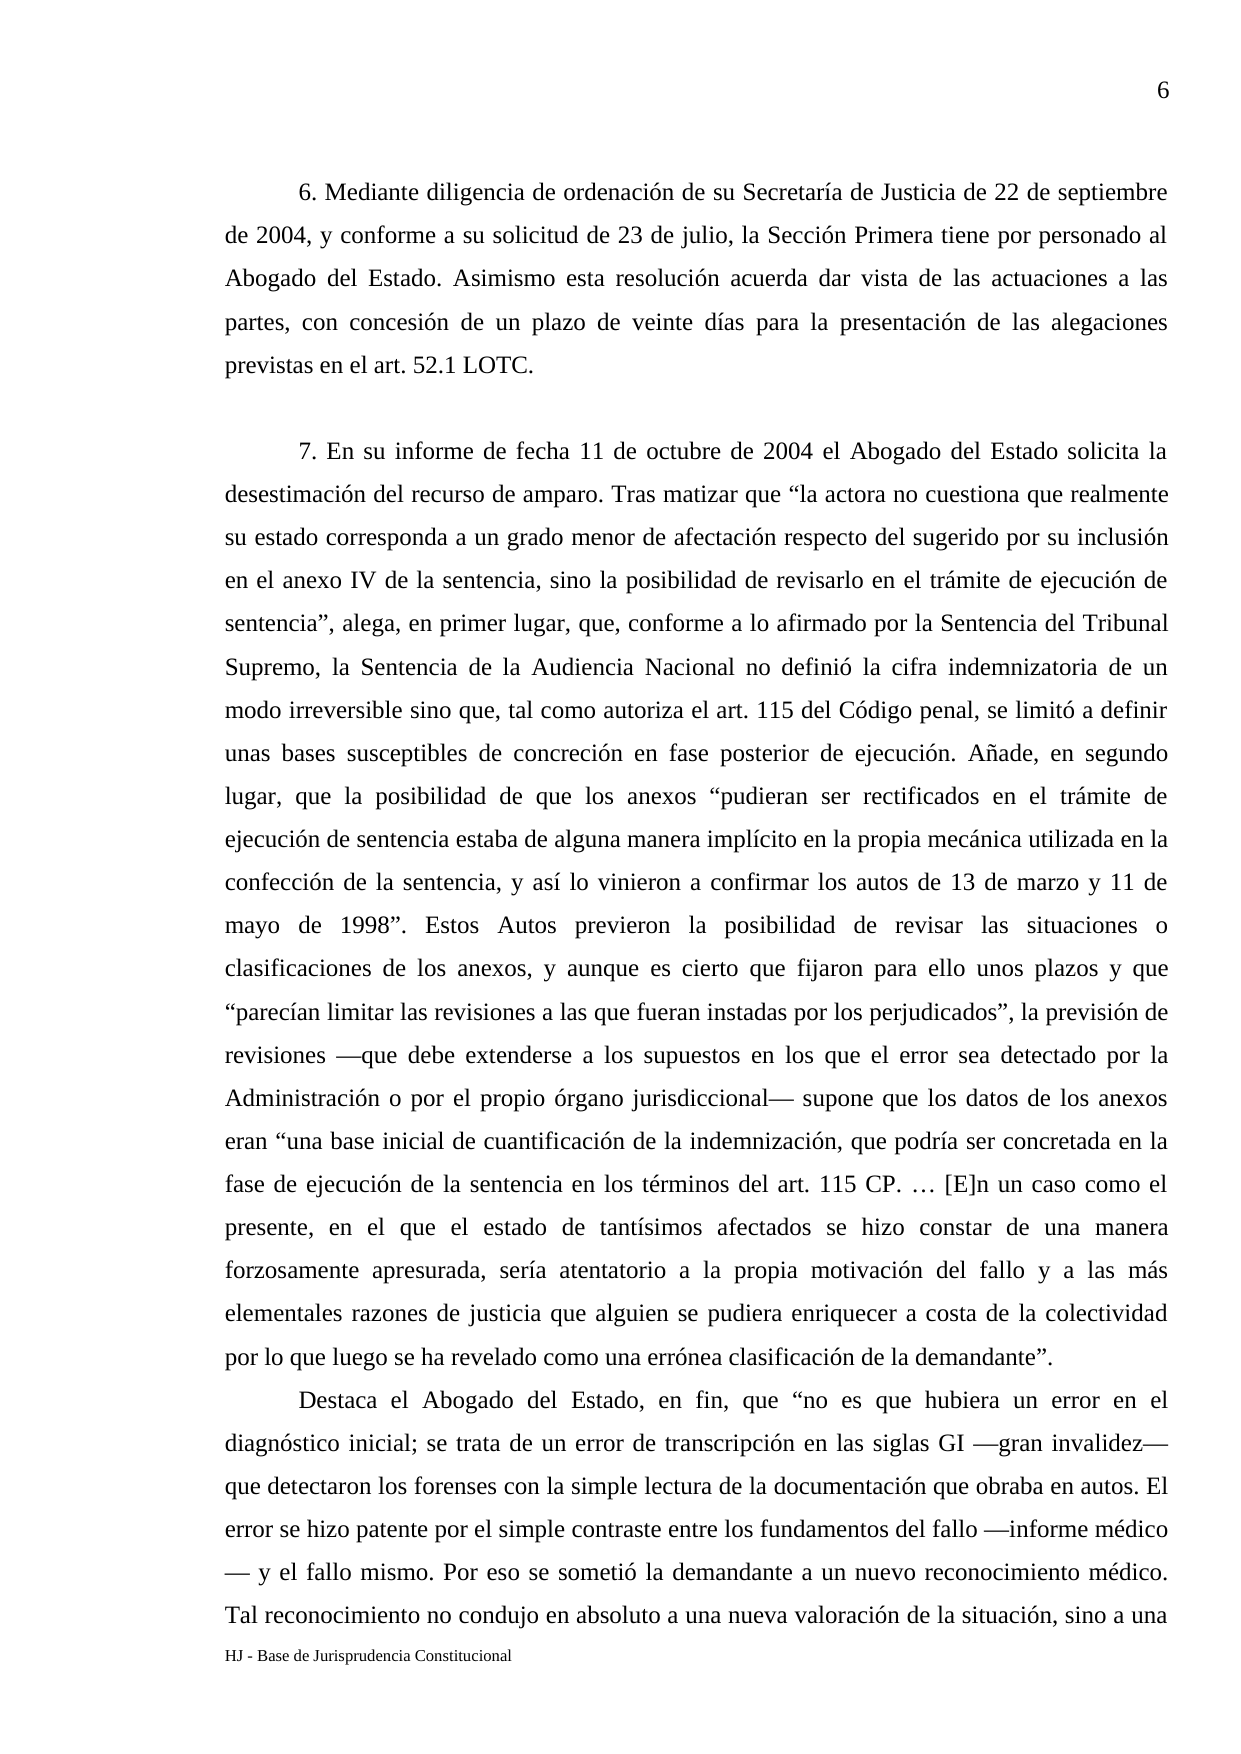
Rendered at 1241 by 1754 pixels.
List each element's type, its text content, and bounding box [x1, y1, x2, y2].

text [224, 1385, 1169, 1629]
text 7. En su informe de fecha 11 de octubre de 2004 el Abogado del Estado solicita la desestimación del recurso de amparo. Tras matizar que “la actora no cuestiona que realmente su estado corresponda a un grado menor de afectación respecto del sugerido por su inclusión en el anexo IV de la sentencia, sino la posibilidad de revisarlo en el trámite de ejecución de sentencia”, alega, en primer lugar, que, conforme a lo afirmado por la Sentencia del Tribunal Supremo, la Sentencia de la Audiencia Nacional no definió la cifra indemnizatoria de un modo irreversible sino que, tal como autoriza el art. 115 del Código penal, se limitó a definir unas bases susceptibles de concreción en fase posterior de ejecución. Añade, en segundo lugar, que la posibilidad de que los anexos “pudieran ser rectificados en el trámite de ejecución de sentencia estaba de alguna manera implícito en la propia mecánica utilizada en la confección de la sentencia, y así lo vinieron a confirmar los autos de 13 de marzo y 11 de mayo de 1998”. Estos Autos previeron la posibilidad de revisar las situaciones o clasificaciones de los anexos, y aunque es cierto que fijaron para ello unos plazos y que “parecían limitar las revisiones a las que fueran instadas por los perjudicados”, la previsión de revisiones —que debe extenderse a los supuestos en los que el error sea detectado por la Administración o por el propio órgano jurisdiccional— supone que los datos de los anexos eran “una base inicial de cuantificación de la indemnización, que podría ser concretada en la fase de ejecución de la sentencia en los términos del art. 115 CP. … [E]n un caso como el presente, en el que el estado de tantísimos afectados se hizo constar de una manera forzosamente apresurada, sería atentatorio a la propia motivación del fallo y a las más elementales razones de justicia que alguien se pudiera enriquecer a costa de la colectividad por lo que luego se ha revelado como una errónea clasificación de la demandante”. [224, 436, 1169, 1370]
text 6. Mediante diligencia de ordenación de su Secretaría de Justicia de 22 de septiembre de 2004, y conforme a su solicitud de 23 de julio, la Sección Primera tiene por personado al Abogado del Estado. Asimismo esta resolución acuerda dar vista de las actuaciones a las partes, con concesión de un plazo de veinte días para la presentación de las alegaciones previstas en el art. 52.1 LOTC. [224, 177, 1169, 378]
